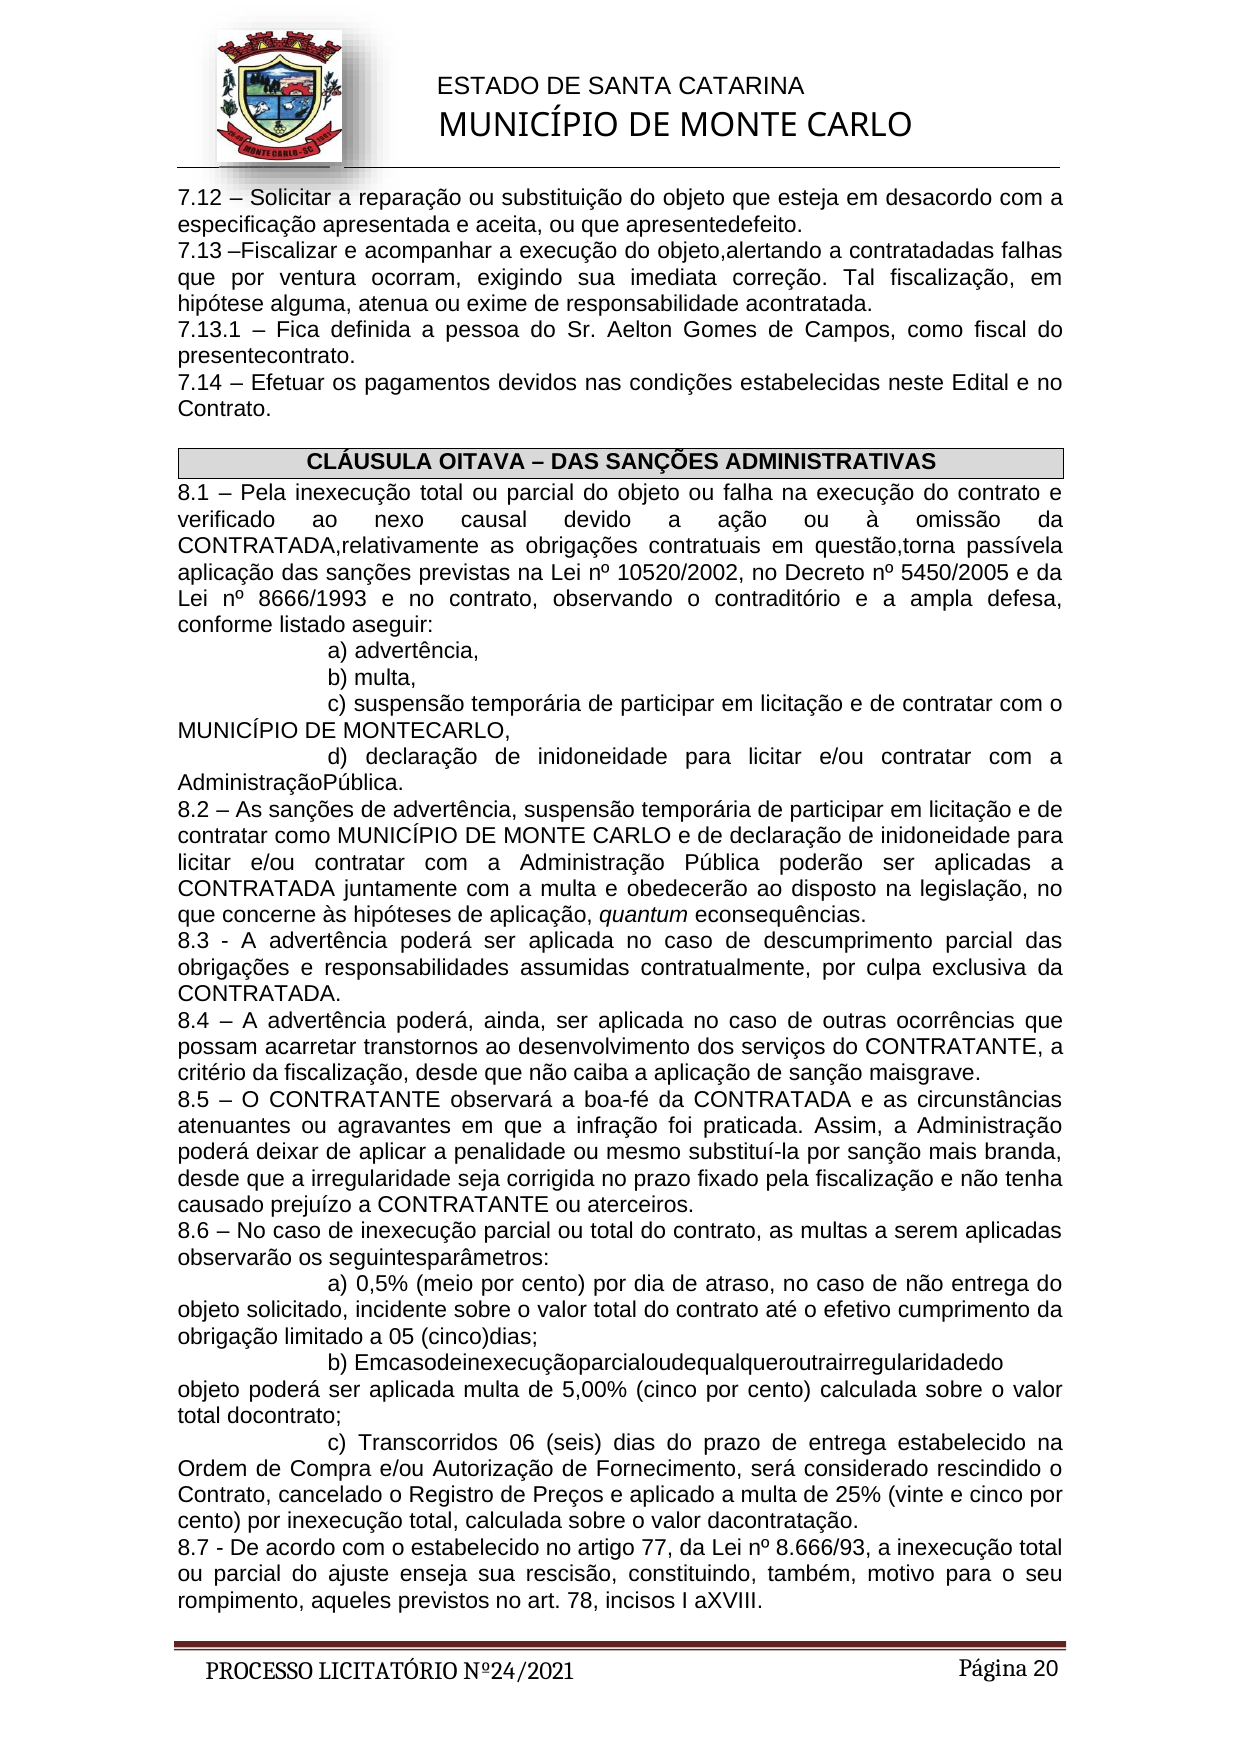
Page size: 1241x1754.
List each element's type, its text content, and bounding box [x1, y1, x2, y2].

list 0,5% (meio por cento) por dia de atraso, no caso de não entrega do objeto solicitado, incidente sobre o valor total do contrato até o efetivo cumprimento da obrigação limitado a 05 (cinco)dias; [177, 1270, 1063, 1349]
list – Pela inexecução total ou parcial do objeto ou falha na execução do contrato e verificado ao nexo causal devido a ação ou à omissão da CONTRATADA,relativamente as obrigações contratuais em questão,torna passívela aplicação das sanções previstas na Lei nº 10520/2002, no Decreto nº 5450/2005 e da Lei nº 8666/1993 e no contrato, observando o contraditório e a ampla defesa, conforme listado aseguir: [177, 479, 1063, 637]
list declaração de inidoneidade para licitar e/ou contratar com a AdministraçãoPública. [177, 743, 1063, 796]
list – Fica definida a pessoa do Sr. Aelton Gomes de Campos, como fiscal do presentecontrato. [177, 316, 1063, 369]
list Emcasodeinexecuçãoparcialoudequalqueroutrairregularidadedo objeto poderá ser aplicada multa de 5,00% (cinco por cento) calculada sobre o valor total docontrato; [177, 1349, 1063, 1428]
list –Fiscalizar e acompanhar a execução do objeto,alertando a contratadadas falhas que por ventura ocorram, exigindo sua imediata correção. Tal fiscalização, em hipótese alguma, atenua ou exime de responsabilidade acontratada. [177, 237, 1063, 316]
list – No caso de inexecução parcial ou total do contrato, as multas a serem aplicadas observarão os seguintesparâmetros: [177, 1217, 1063, 1270]
list – As sanções de advertência, suspensão temporária de participar em licitação e de contratar como MUNICÍPIO DE MONTE CARLO e de declaração de inidoneidade para licitar e/ou contratar com a Administração Pública poderão ser aplicadas a CONTRATADA juntamente com a multa e obedecerão ao disposto na legislação, no que concerne às hipóteses de aplicação, quantum econsequências. [177, 796, 1064, 927]
text MUNICÍPIO DE MONTE CARLO [438, 101, 1090, 146]
list – Efetuar os pagamentos devidos nas condições estabelecidas neste Edital e no Contrato. [177, 369, 1063, 422]
list – A advertência poderá, ainda, ser aplicada no caso de outras ocorrências que possam acarretar transtornos ao desenvolvimento dos serviços do CONTRATANTE, a critério da fiscalização, desde que não caiba a aplicação de sanção maisgrave. [177, 1007, 1064, 1086]
list advertência, [327, 638, 1090, 664]
list - De acordo com o estabelecido no artigo 77, da Lei nº 8.666/93, a inexecução total ou parcial do ajuste enseja sua rescisão, constituindo, também, motivo para o seu rompimento, aqueles previstos no art. 78, incisos I aXVIII. [177, 1534, 1063, 1613]
list Transcorridos 06 (seis) dias do prazo de entrega estabelecido na Ordem de Compra e/ou Autorização de Fornecimento, será considerado rescindido o Contrato, cancelado o Registro de Preços e aplicado a multa de 25% (vinte e cinco por cento) por inexecução total, calculada sobre o valor dacontratação. [177, 1428, 1063, 1534]
list - A advertência poderá ser aplicada no caso de descumprimento parcial das obrigações e responsabilidades assumidas contratualmente, por culpa exclusiva da CONTRATADA. [177, 927, 1063, 1007]
picture [185, 0, 407, 184]
list – Solicitar a reparação ou substituição do objeto que esteja em desacordo com a especificação apresentada e aceita, ou que apresentedefeito. [177, 184, 1063, 237]
list suspensão temporária de participar em licitação e de contratar com o MUNICÍPIO DE MONTECARLO, [177, 690, 1063, 743]
list multa, [327, 664, 1090, 690]
list – O CONTRATANTE observará a boa-fé da CONTRATADA e as circunstâncias atenuantes ou agravantes em que a infração foi praticada. Assim, a Administração poderá deixar de aplicar a penalidade ou mesmo substituí-la por sanção mais branda, desde que a irregularidade seja corrigida no prazo fixado pela fiscalização e não tenha causado prejuízo a CONTRATANTE ou aterceiros. [177, 1086, 1063, 1217]
table_header CLÁUSULA OITAVA – DAS SANÇÕES ADMINISTRATIVAS [179, 449, 1063, 478]
subtitle ESTADO DE SANTA CATARINA [437, 71, 1090, 100]
